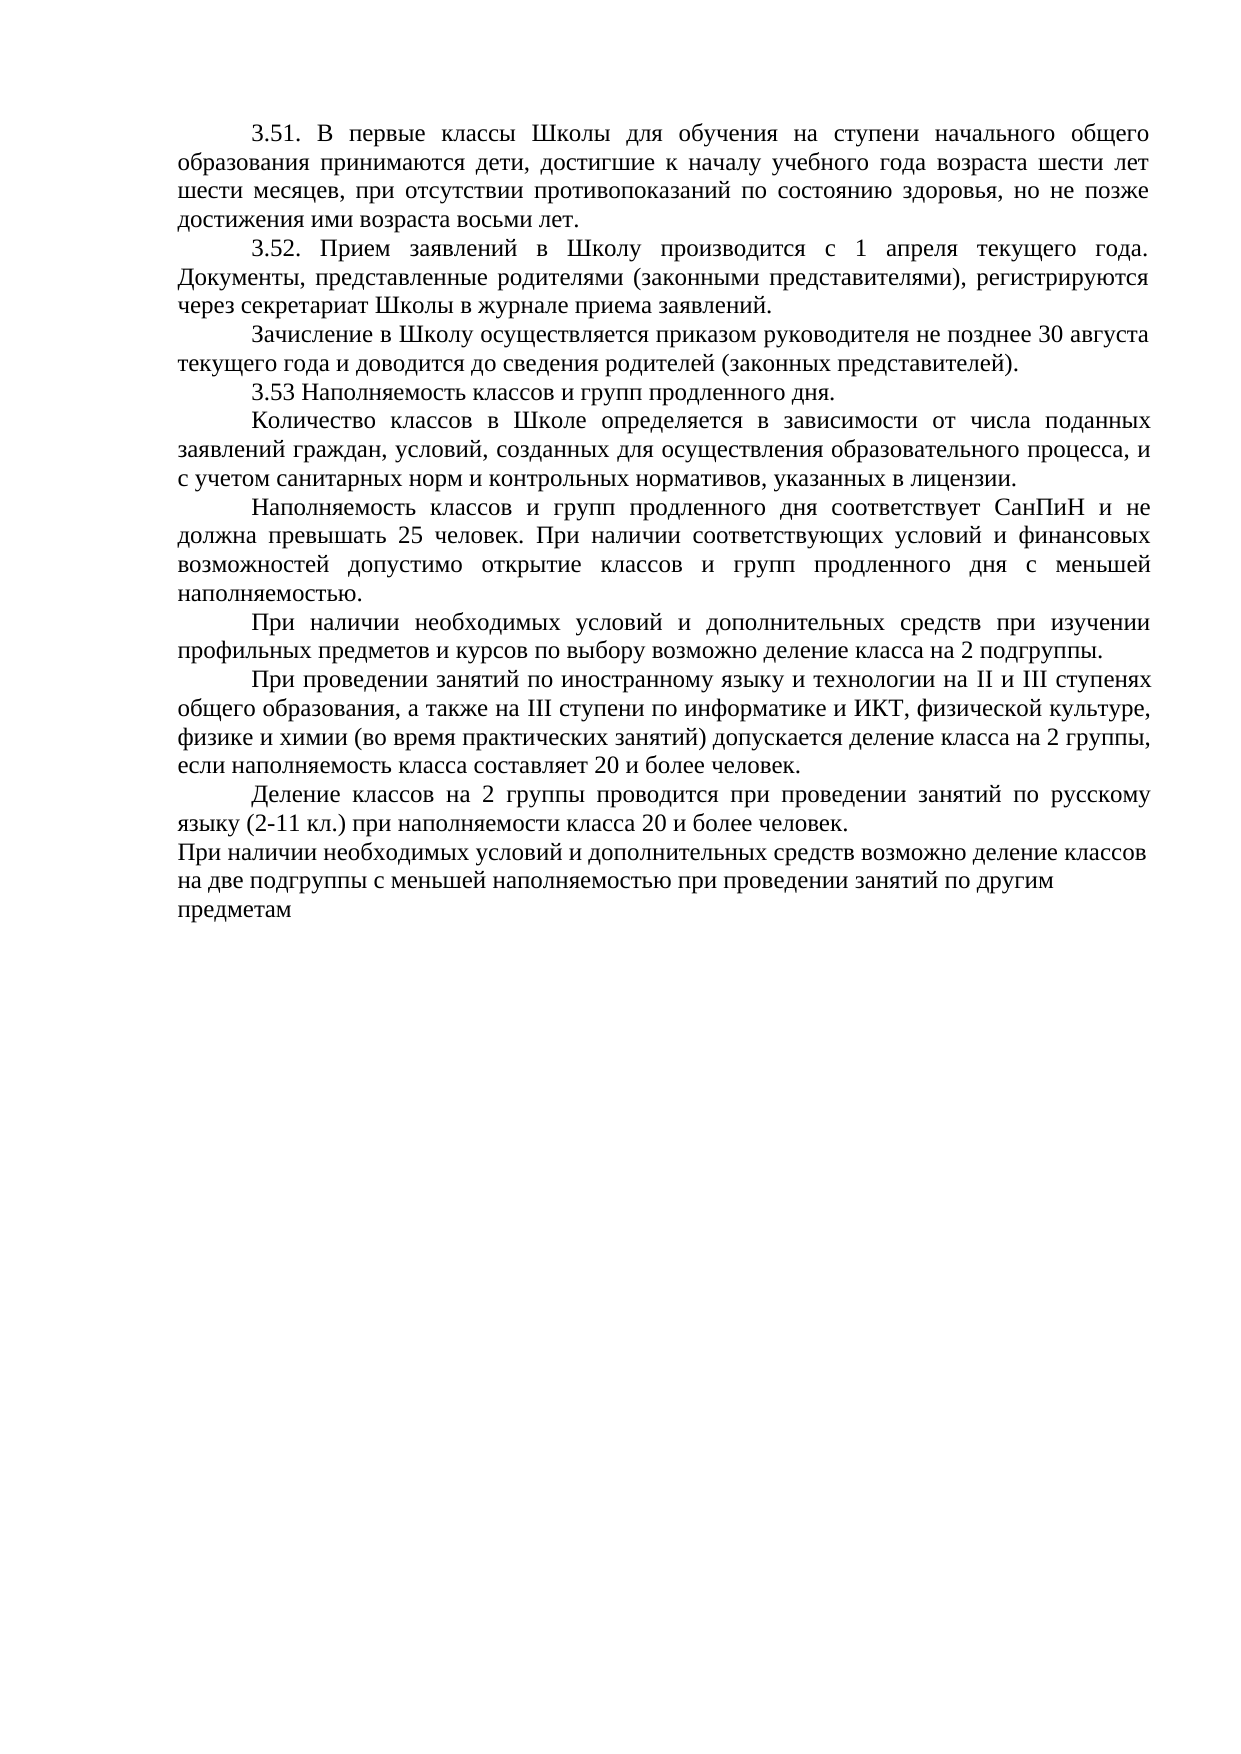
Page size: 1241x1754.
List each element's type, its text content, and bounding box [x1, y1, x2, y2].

text При наличии необходимых условий и дополнительных средств возможно деление классов на две подгруппы с меньшей наполняемостью при проведении занятий по другим предметам [177, 837, 1152, 923]
text 3.52. Прием заявлений в Школу производится с 1 апреля текущего года. Документы, представленные родителями (законными представителями), регистрируются через секретариат Школы в журнале приема заявлений. [177, 233, 1149, 319]
text Наполняемость классов и групп продленного дня соответствует СанПиН и не должна превышать 25 человек. При наличии соответствующих условий и финансовых возможностей допустимо открытие классов и групп продленного дня с меньшей наполняемостью. [177, 492, 1152, 607]
text При проведении занятий по иностранному языку и технологии на II и III ступенях общего образования, а также на III ступени по информатике и ИКТ, физической культуре, физике и химии (во время практических занятий) допускается деление класса на 2 группы, если наполняемость класса составляет 20 и более человек. [177, 664, 1152, 779]
text При наличии необходимых условий и дополнительных средств при изучении профильных предметов и курсов по выбору возможно деление класса на 2 подгруппы. [177, 607, 1152, 664]
text Деление классов на 2 группы проводится при проведении занятий по русскому языку (2-11 кл.) при наполняемости класса 20 и более человек. [177, 779, 1152, 837]
text Количество классов в Школе определяется в зависимости от числа поданных заявлений граждан, условий, созданных для осуществления образовательного процесса, и с учетом санитарных норм и контрольных нормативов, указанных в лицензии. [177, 406, 1152, 492]
text 3.51. В первые классы Школы для обучения на ступени начального общего образования принимаются дети, достигшие к началу учебного года возраста шести лет шести месяцев, при отсутствии противопоказаний по состоянию здоровья, но не позже достижения ими возраста восьми лет. [177, 118, 1150, 233]
text Зачисление в Школу осуществляется приказом руководителя не позднее 30 августа текущего года и доводится до сведения родителей (законных представителей). [177, 319, 1150, 377]
text 3.53 Наполняемость классов и групп продленного дня. [177, 377, 1152, 406]
